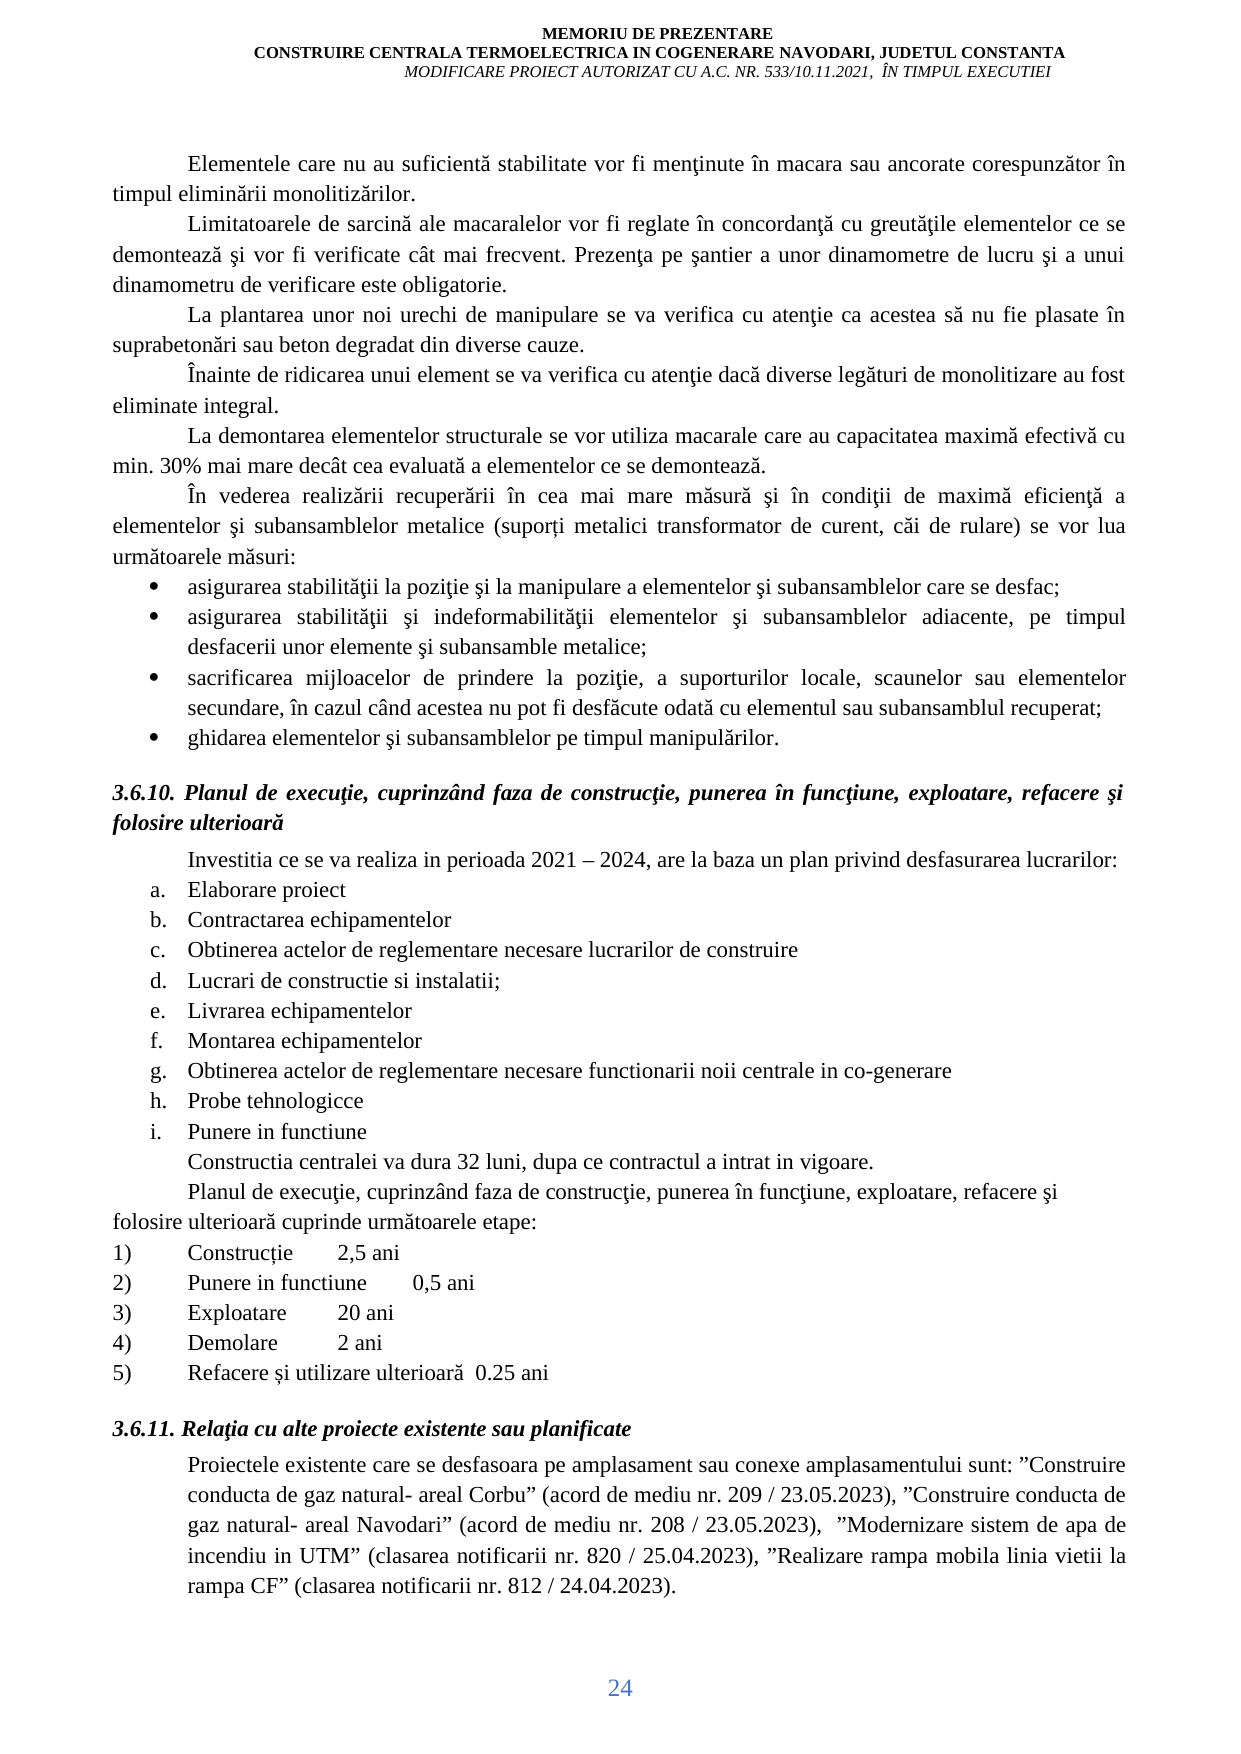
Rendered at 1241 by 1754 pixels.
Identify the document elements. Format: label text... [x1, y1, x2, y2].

text 4) Demolare 2 ani [112, 1329, 1128, 1356]
text 5) Refacere și utilizare ulterioară 0.25 ani [112, 1359, 1128, 1386]
text Limitatoarele de sarcină ale macaralelor vor fi reglate în concordanţă cu greutăţile elementelor ce se demontează şi vor fi verificate cât mai frecvent. Prezenţa pe şantier a unor dinamometre de lucru şi a unui dinamometru de verificare este obligatorie. [112, 210, 1128, 297]
subtitle 3.6.11. Relaţia cu alte proiecte existente sau planificate [112, 1414, 1128, 1441]
list Contractarea echipamentelor [150, 906, 1087, 933]
subtitle 3.6.10. Planul de execuţie, cuprinzând faza de construcţie, punerea în funcţiune, exploatare, refacere şi folosire ulterioară [112, 779, 1128, 836]
list Punere in functiune [150, 1118, 1087, 1144]
text Înainte de ridicarea unui element se va verifica cu atenţie dacă diverse legături de monolitizare au fost eliminate integral. [112, 361, 1128, 418]
text 3) Exploatare 20 ani [112, 1299, 1128, 1325]
list asigurarea stabilităţii la poziţie şi la manipulare a elementelor şi subansamblelor care se desfac; [150, 573, 1128, 599]
list Elaborare proiect [150, 876, 1087, 902]
text Investitia ce se va realiza in perioada 2021 – 2024, are la baza un plan privind desfasurarea lucrarilor: [112, 846, 1128, 872]
list Lucrari de constructie si instalatii; [150, 967, 1087, 993]
text 1) Construcție 2,5 ani [112, 1238, 1128, 1265]
list Probe tehnologicce [150, 1087, 1087, 1114]
text La demontarea elementelor structurale se vor utiliza macarale care au capacitatea maximă efectivă cu min. 30% mai mare decât cea evaluată a elementelor ce se demontează. [112, 422, 1128, 478]
list Obtinerea actelor de reglementare necesare functionarii noii centrale in co-generare [150, 1057, 1087, 1084]
list sacrificarea mijloacelor de prindere la poziţie, a suporturilor locale, scaunelor sau elementelor secundare, în cazul când acestea nu pot fi desfăcute odată cu elementul sau subansamblul recuperat; [150, 663, 1128, 720]
text Elementele care nu au suficientă stabilitate vor fi menţinute în macara sau ancorate corespunzător în timpul eliminării monolitizărilor. [112, 150, 1128, 207]
list Montarea echipamentelor [150, 1027, 1087, 1053]
list asigurarea stabilităţii şi indeformabilităţii elementelor şi subansamblelor adiacente, pe timpul desfacerii unor elemente şi subansamble metalice; [150, 603, 1128, 660]
text 2) Punere in functiune 0,5 ani [112, 1269, 1128, 1295]
text La plantarea unor noi urechi de manipulare se va verifica cu atenţie ca acestea să nu fie plasate în suprabetonări sau beton degradat din diverse cauze. [112, 301, 1128, 358]
text Constructia centralei va dura 32 luni, dupa ce contractul a intrat in vigoare. [131, 1148, 1128, 1174]
list Livrarea echipamentelor [150, 997, 1087, 1023]
text Planul de execuţie, cuprinzând faza de construcţie, punerea în funcţiune, exploatare, refacere şi folosire ulterioară cuprinde următoarele etape: [112, 1178, 1128, 1235]
list Proiectele existente care se desfasoara pe amplasament sau conexe amplasamentului sunt: ”Construire conducta de gaz natural- areal Corbu” (acord de mediu nr. 209 / 23.05.2023), ”Construire conducta de gaz natural- areal Navodari” (acord de mediu nr. 208 / 23.05.2023), ”Modernizare sistem de apa de incendiu in UTM” (clasarea notificarii nr. 820 / 25.04.2023), ”Realizare rampa mobila linia vietii la rampa CF” (clasarea notificarii nr. 812 / 24.04.2023). [187, 1451, 1128, 1598]
list ghidarea elementelor şi subansamblelor pe timpul manipulărilor. [150, 724, 1128, 750]
list Obtinerea actelor de reglementare necesare lucrarilor de construire [150, 936, 1087, 963]
text În vederea realizării recuperării în cea mai mare măsură şi în condiţii de maximă eficienţă a elementelor şi subansamblelor metalice (suporți metalici transformator de curent, căi de rulare) se vor lua următoarele măsuri: [112, 482, 1128, 569]
